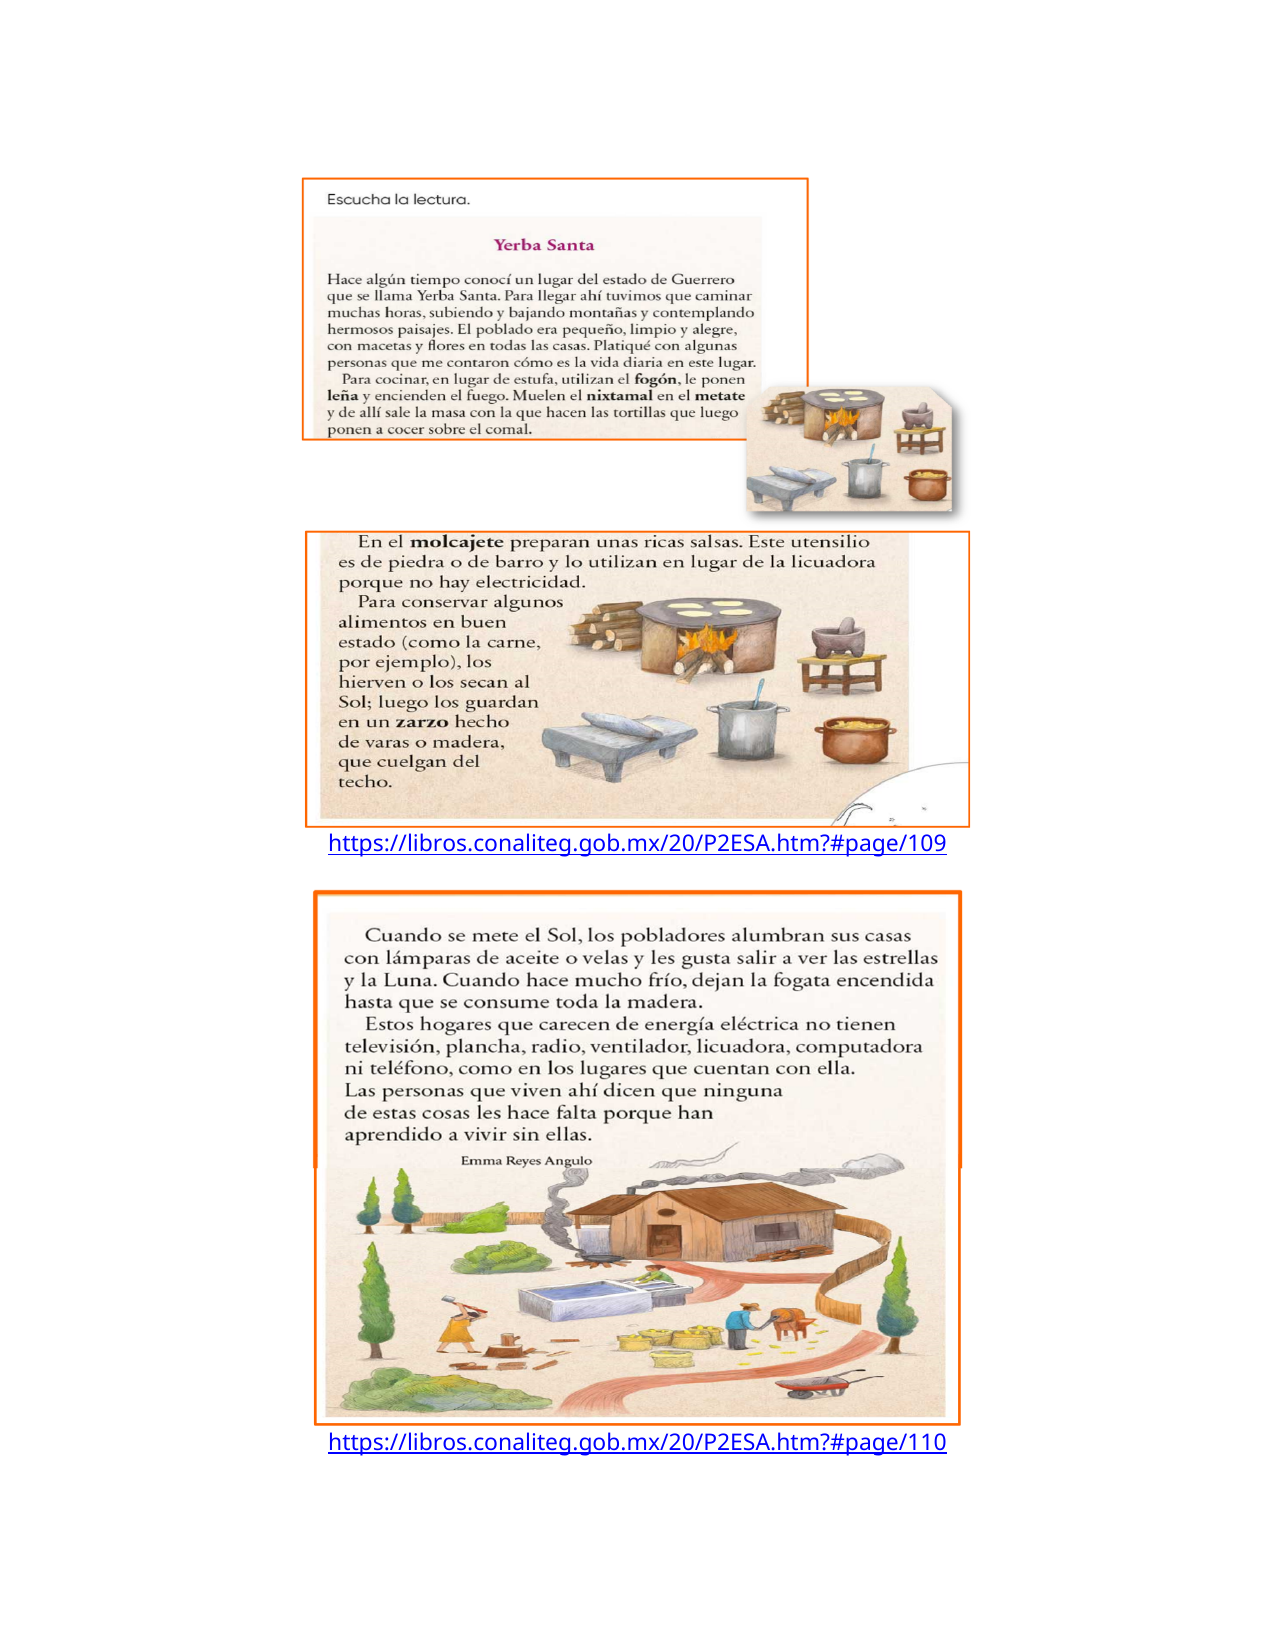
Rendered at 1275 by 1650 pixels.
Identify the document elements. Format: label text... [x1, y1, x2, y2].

text https://libros.conaliteg.gob.mx/20/P2ESA.htm?#page/109 [148, 827, 1127, 858]
picture [301, 177, 974, 828]
picture [312, 889, 963, 1426]
list https://libros.conaliteg.gob.mx/20/P2ESA.htm?#page/110 [148, 1425, 1127, 1457]
